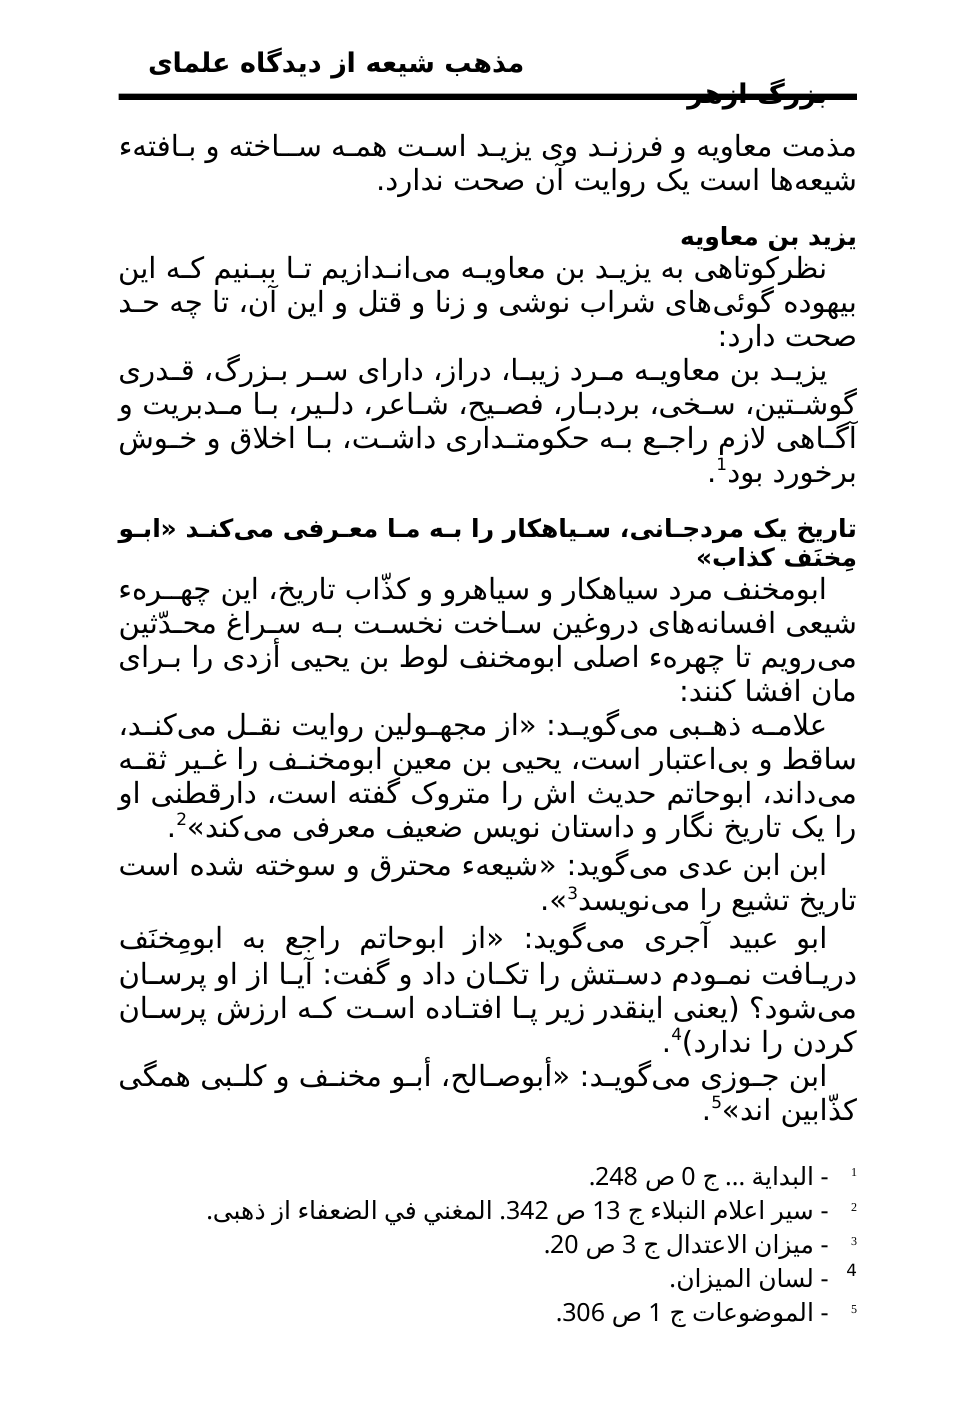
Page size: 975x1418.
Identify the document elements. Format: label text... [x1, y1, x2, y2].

text تاریخ یک مردجانی، سیاهکار را به ما معرفی می‌کند «ابو مِخنَف کذاب» [118, 514, 857, 572]
text ابو عبید آجری می‌گوید: «از ابوحاتم راجع به ابومِخنَف دریافت نمودم دستش را تکان داد و گفت: آیا از او پرسان می‌شود؟ (یعنی اینقدر زیر پا افتاده است که ارزش پرسان کردن را ندارد). [118, 918, 857, 1059]
text نظرکوتاهی به یزید بن معاویه می‌اندازیم تا ببنیم که این بیهوده گوئی‌های شراب نوشی و زنا و قتل و این آن، تا چه حد صحت دارد: [118, 251, 857, 353]
text ابومخنف مرد سیاهکار و سیاهرو و کذّاب تاریخ، این چهرهء شیعی افسانه‌های دروغین ساخت نخست به سراغ محدّثین می‌رویم تا چهرهء اصلی ابومخنف لوط بن یحیی أزدی را برای مان افشا کنند: [118, 572, 857, 708]
text ابن جوزی می‌گوید: «أبوصالح، أبو مخنف و کلبی همگی کذّابین اند». [118, 1059, 857, 1127]
text یزید بن معاویه مرد زیبا، دراز، دارای سر بزرگ، قدری گوشتین، سخی، بردبار، فصیح، شاعر، دلیر، با مدبریت و آگاهی لازم راجع به حکومتداری داشت، با اخلاق و خوش برخورد بود. [118, 353, 857, 489]
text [118, 129, 857, 197]
text علامه ذهبی می‌گوید: «از مجهولین روایت نقل می‌کند، ساقط و بی‌اعتبار است، یحیی بن معین ابومخنف را غیر ثقه می‌داند، ابوحاتم حدیث اش را متروک گفته است، دارقطنی او را یک تاریخ نگار و داستان نویس ضعیف معرفی می‌کند». [118, 708, 857, 844]
text ابن ابن عدی می‌گوید: «شیعهء محترق و سوخته شده است تاریخ تشیع را می‌نویسد». [118, 844, 857, 918]
text یزید بن معاویه [118, 222, 857, 251]
